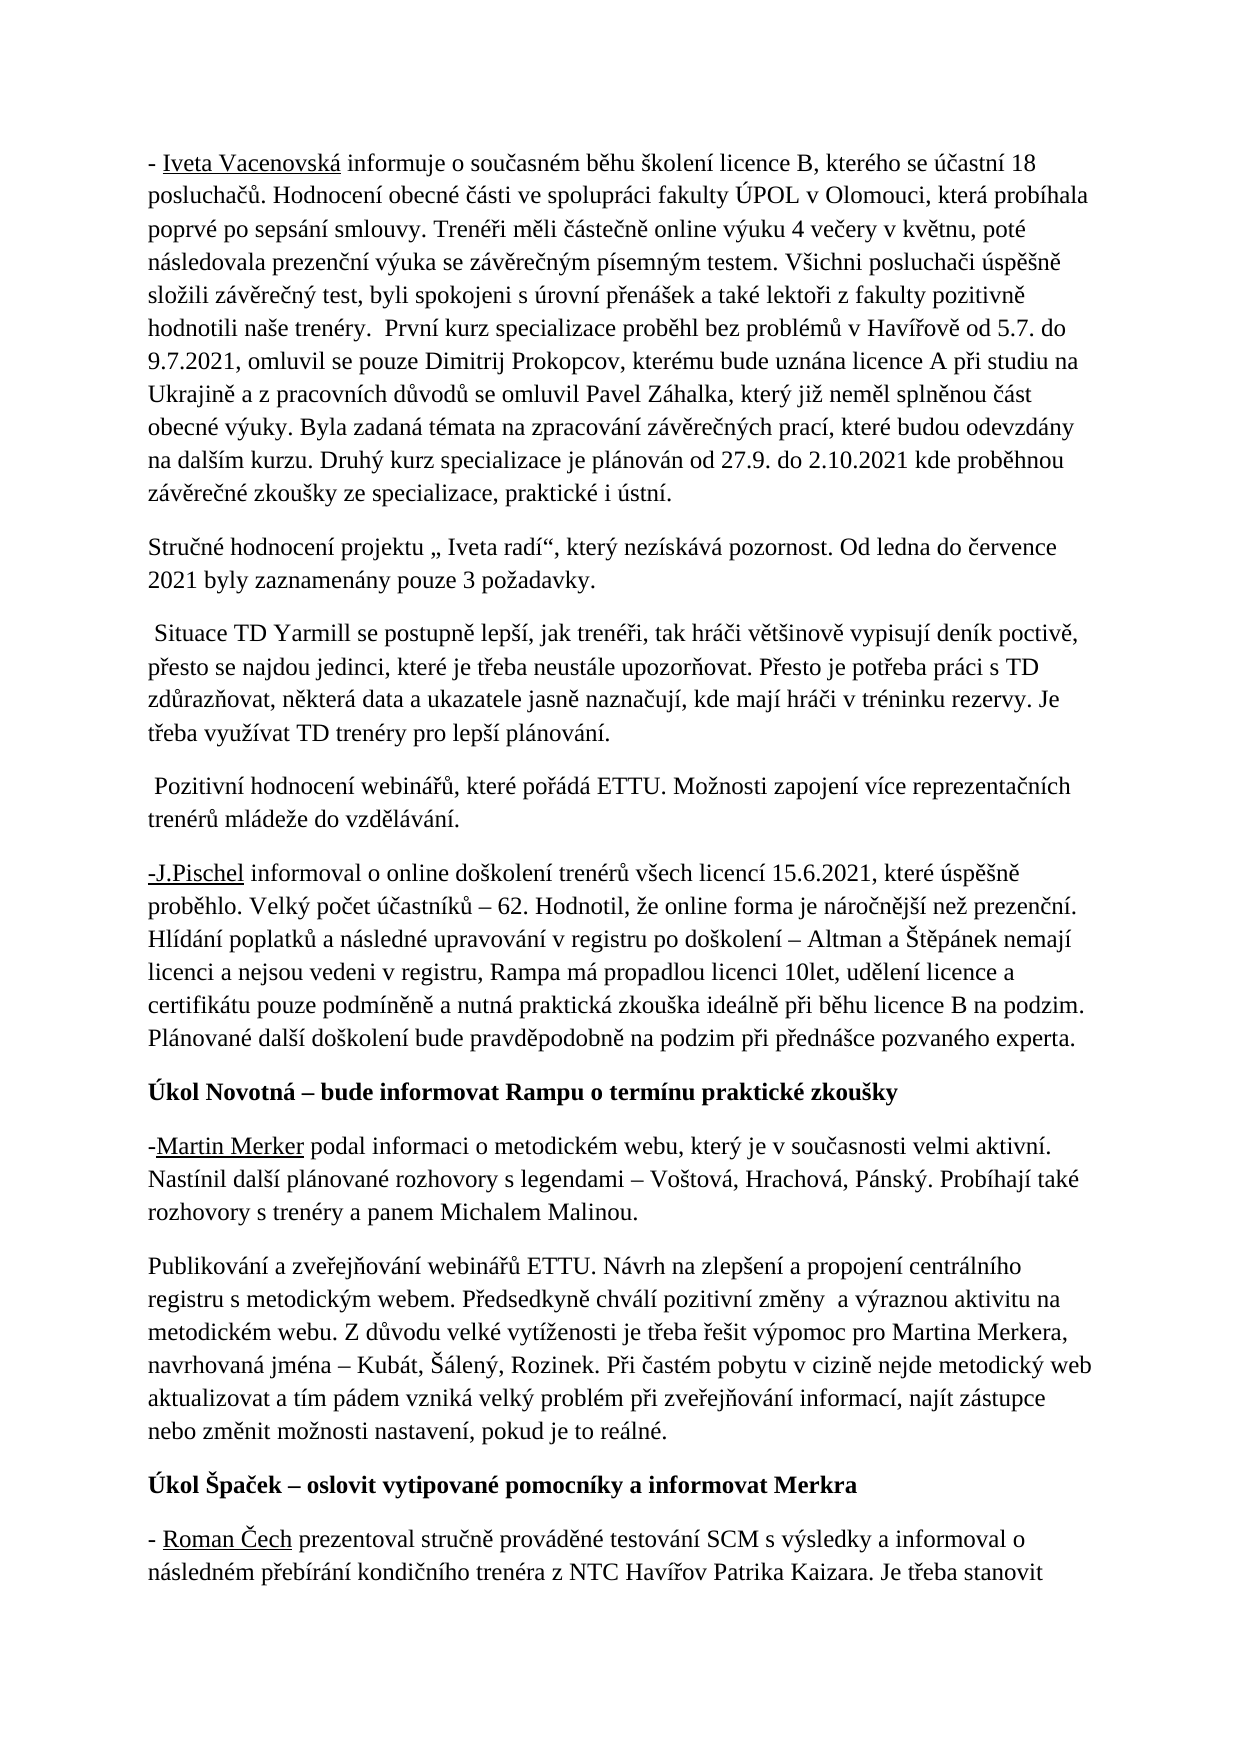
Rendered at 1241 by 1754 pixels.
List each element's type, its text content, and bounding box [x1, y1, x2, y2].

text -J.Pischel informoval o online doškolení trenérů všech licencí 15.6.2021, které úspěšně proběhlo. Velký počet účastníků – 62. Hodnotil, že online forma je náročnější než prezenční. Hlídání poplatků a následné upravování v registru po doškolení – Altman a Štěpánek nemají licenci a nejsou vedeni v registru, Rampa má propadlou licenci 10let, udělení licence a certifikátu pouze podmíněně a nutná praktická zkouška ideálně při běhu licence B na podzim. Plánované další doškolení bude pravděpodobně na podzim při přednášce pozvaného experta. [148, 858, 1093, 1052]
text Pozitivní hodnocení webinářů, které pořádá ETTU. Možnosti zapojení více reprezentačních trenérů mládeže do vzdělávání. [148, 771, 1093, 833]
text Úkol Špaček – oslovit vytipované pomocníky a informovat Merkra [148, 1470, 1093, 1499]
text -Martin Merker podal informaci o metodickém webu, který je v současnosti velmi aktivní. Nastínil další plánované rozhovory s legendami – Voštová, Hrachová, Pánský. Probíhají také rozhovory s trenéry a panem Michalem Malinou. [148, 1131, 1093, 1226]
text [148, 1524, 1093, 1586]
text Situace TD Yarmill se postupně lepší, jak trenéři, tak hráči většinově vypisují deník poctivě, přesto se najdou jedinci, které je třeba neustále upozorňovat. Přesto je potřeba práci s TD zdůrazňovat, některá data a ukazatele jasně naznačují, kde mají hráči v tréninku rezervy. Je třeba využívat TD trenéry pro lepší plánování. [148, 618, 1093, 746]
text Publikování a zveřejňování webinářů ETTU. Návrh na zlepšení a propojení centrálního registru s metodickým webem. Předsedkyně chválí pozitivní změny a výraznou aktivitu na metodickém webu. Z důvodu velké vytíženosti je třeba řešit výpomoc pro Martina Merkera, navrhovaná jména – Kubát, Šálený, Rozinek. Při častém pobytu v cizině nejde metodický web aktualizovat a tím pádem vzniká velký problém při zveřejňování informací, najít zástupce nebo změnit možnosti nastavení, pokud je to reálné. [148, 1251, 1093, 1445]
text - Iveta Vacenovská informuje o současném běhu školení licence B, kterého se účastní 18 posluchačů. Hodnocení obecné části ve spolupráci fakulty ÚPOL v Olomouci, která probíhala poprvé po sepsání smlouvy. Trenéři měli částečně online výuku 4 večery v květnu, poté následovala prezenční výuka se závěrečným písemným testem. Všichni posluchači úspěšně složili závěrečný test, byli spokojeni s úrovní přenášek a také lektoři z fakulty pozitivně hodnotili naše trenéry. První kurz specializace proběhl bez problémů v Havířově od 5.7. do 9.7.2021, omluvil se pouze Dimitrij Prokopcov, kterému bude uznána licence A při studiu na Ukrajině a z pracovních důvodů se omluvil Pavel Záhalka, který již neměl splněnou část obecné výuky. Byla zadaná témata na zpracování závěrečných prací, které budou odevzdány na dalším kurzu. Druhý kurz specializace je plánován od 27.9. do 2.10.2021 kde proběhnou závěrečné zkoušky ze specializace, praktické i ústní. [148, 148, 1093, 507]
text Stručné hodnocení projektu „ Iveta radí“, který nezískává pozornost. Od ledna do července 2021 byly zaznamenány pouze 3 požadavky. [148, 532, 1093, 593]
text Úkol Novotná – bude informovat Rampu o termínu praktické zkoušky [148, 1077, 1093, 1106]
